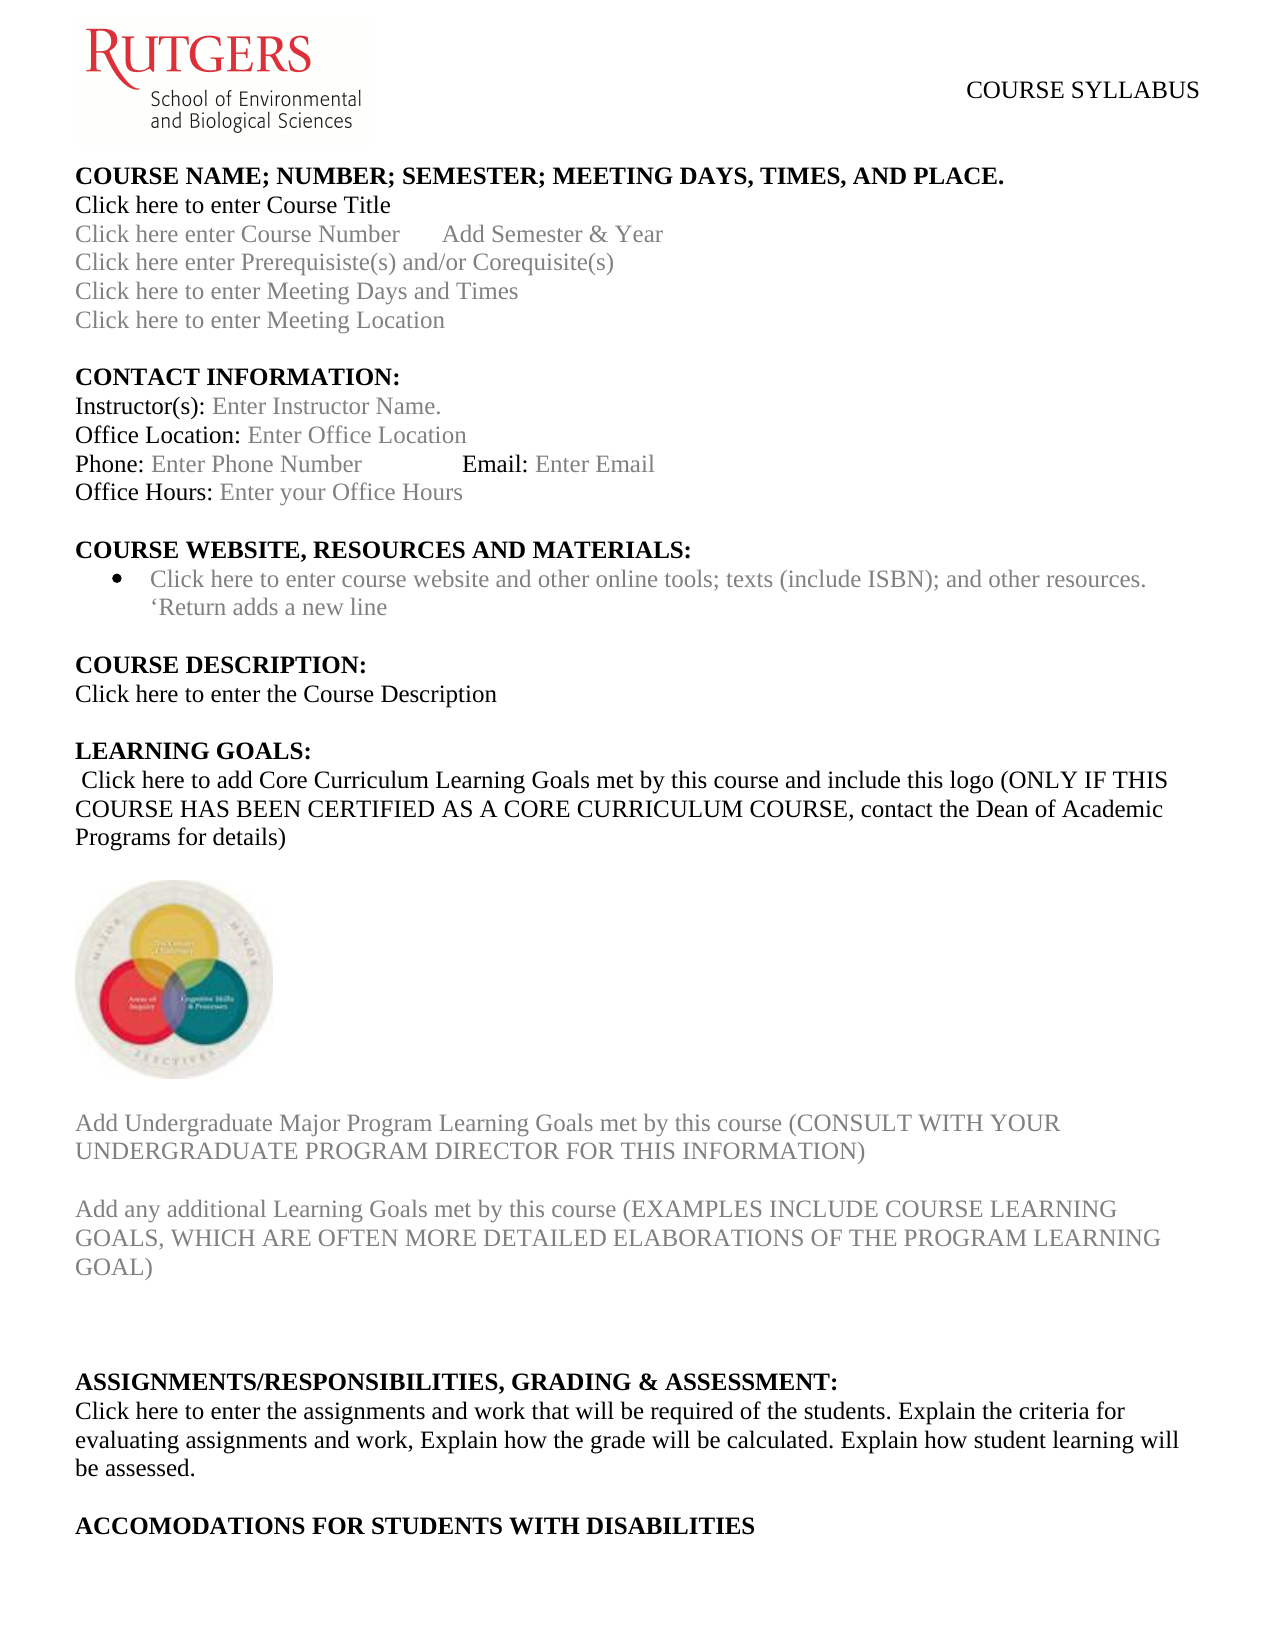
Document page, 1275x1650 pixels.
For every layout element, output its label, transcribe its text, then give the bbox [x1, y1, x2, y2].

text CONTACT INFORMATION: [75, 362, 1200, 391]
text COURSE WEBSITE, RESOURCES AND MATERIALS: [75, 535, 1200, 564]
text ASSIGNMENTS/RESPONSIBILITIES, GRADING & ASSESSMENT: [75, 1367, 1200, 1396]
text Office Hours: [75, 477, 1200, 506]
text ACCOMODATIONS for Students with disabilities [75, 1511, 1200, 1540]
text Office Location: [75, 420, 1200, 449]
text COURSE DESCRIPTION: [75, 650, 1200, 679]
text Phone: Email: [75, 449, 1200, 477]
picture [75, 880, 273, 1079]
text Instructor(s): [75, 391, 1200, 420]
picture [75, 18, 374, 146]
text COURSE NAME; NUMBER; SEMESTER; MEETING DAYS, TIMES, AND PLACE. [75, 161, 1200, 190]
text LEARNING GOALS: [75, 736, 1200, 765]
